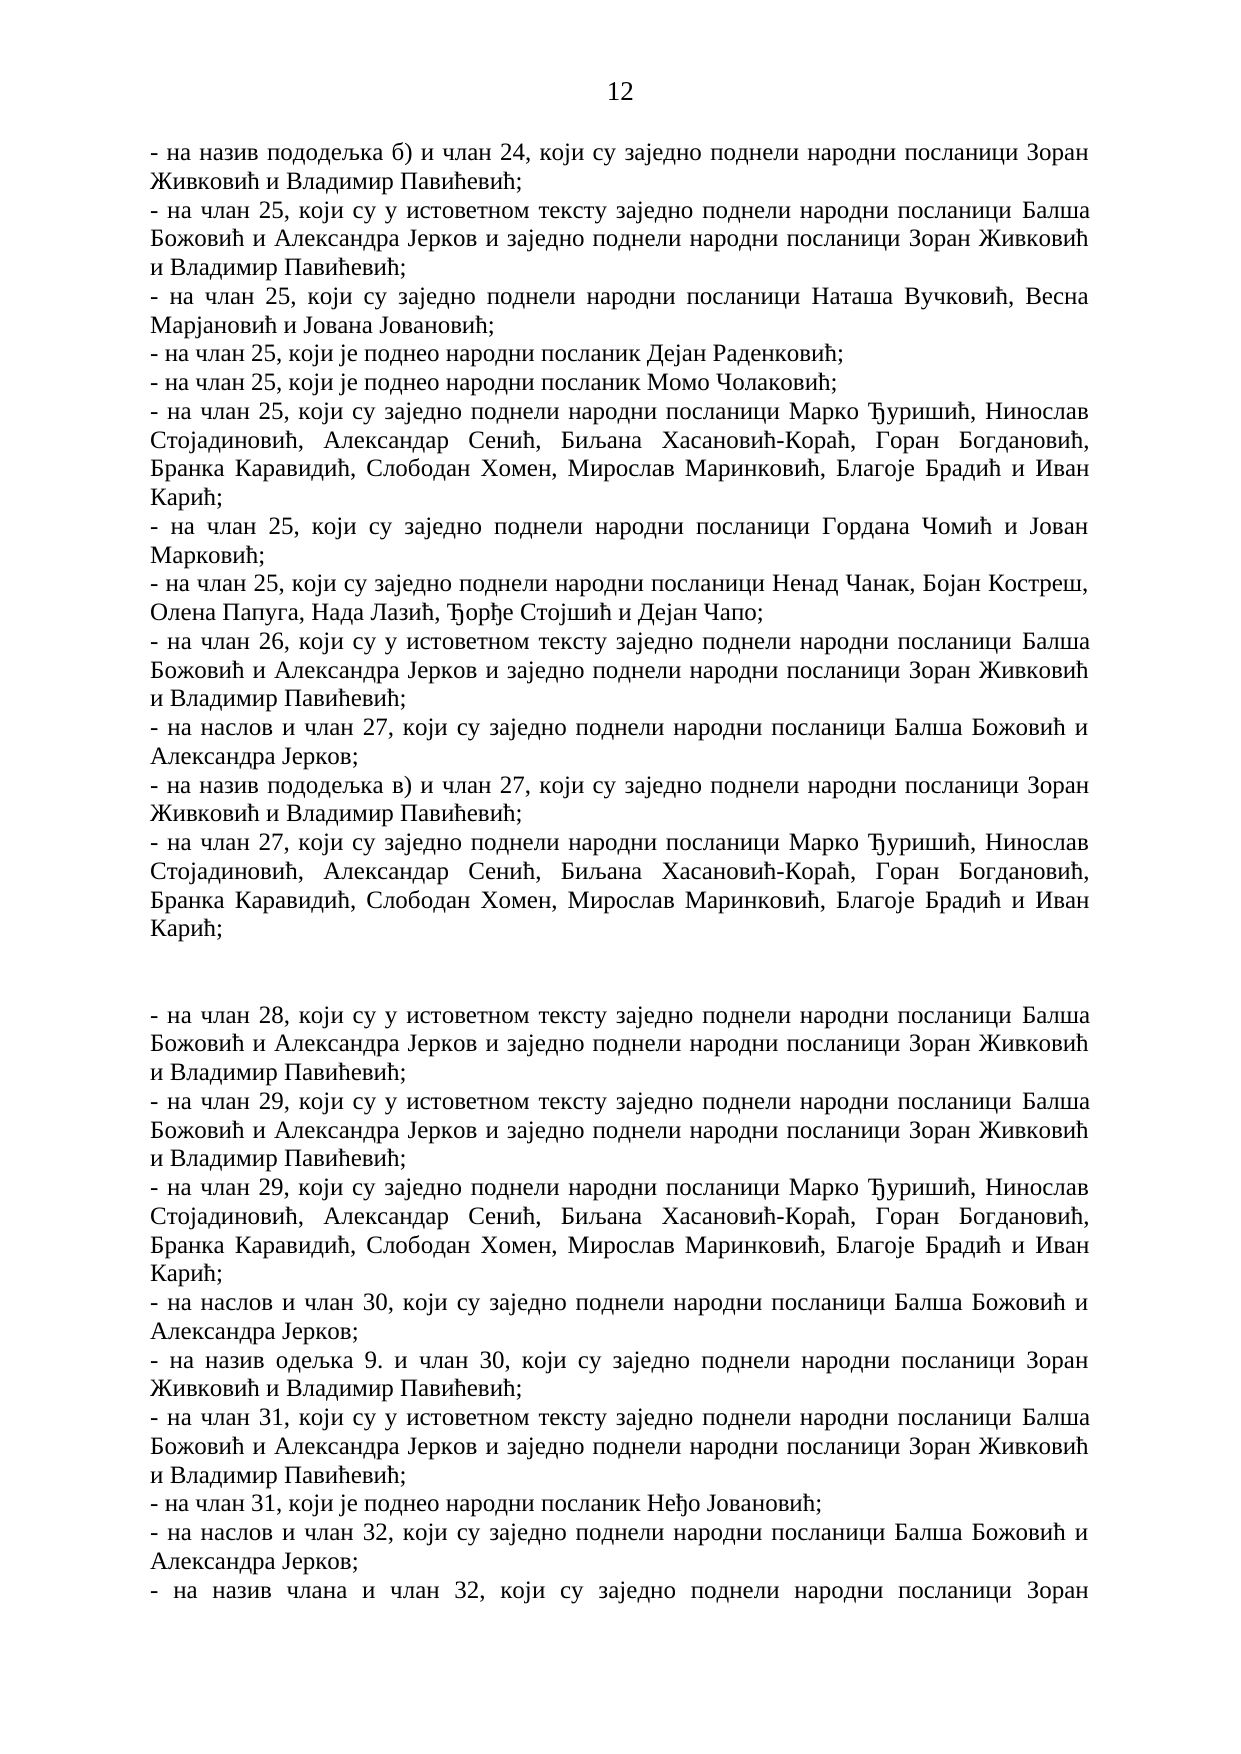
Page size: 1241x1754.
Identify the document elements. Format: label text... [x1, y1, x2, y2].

text - на члан 31, који је поднео народни посланик Неђо Јовановић; [150, 1488, 1090, 1517]
text - на наслов и члан 27, који су заједно поднели народни посланици Балша Божовић и Александра Јерков; [150, 712, 1090, 770]
text - на члан 27, који су заједно поднели народни посланици Марко Ђуришић, Нинослав Стојадиновић, Александар Сенић, Биљана Хасановић-Кораћ, Горан Богдановић, Бранка Каравидић, Слободан Хомен, Мирослав Маринковић, Благоје Брадић и Иван Карић; [150, 827, 1090, 942]
text - на назив пододељка в) и члан 27, који су заједно поднели народни посланици Зоран Живковић и Владимир Павићевић; [150, 770, 1090, 827]
text - на члан 25, који су заједно поднели народни посланици Марко Ђуришић, Нинослав Стојадиновић, Александар Сенић, Биљана Хасановић-Кораћ, Горан Богдановић, Бранка Каравидић, Слободан Хомен, Мирослав Маринковић, Благоје Брадић и Иван Карић; [150, 396, 1090, 511]
text - на члан 25, који су заједно поднели народни посланици Наташа Вучковић, Весна Марјановић и Јована Јовановић; [150, 281, 1090, 338]
text - на члан 25, који су заједно поднели народни посланици Гордана Чомић и Јован Марковић; [150, 511, 1090, 568]
text - на члан 31, који су у истоветном тексту заједно поднели народни посланици Балша Божовић и Александра Јерков и заједно поднели народни посланици Зоран Живковић и Владимир Павићевић; [150, 1402, 1090, 1488]
text - на члан 25, који су у истоветном тексту заједно поднели народни посланици Балша Божовић и Александра Јерков и заједно поднели народни посланици Зоран Живковић и Владимир Павићевић; [150, 195, 1090, 281]
text - на наслов и члан 30, који су заједно поднели народни посланици Балша Божовић и Александра Јерков; [150, 1287, 1090, 1345]
text - на члан 25, који је поднео народни посланик Дејан Раденковић; [150, 338, 1090, 367]
text - на наслов и члан 32, који су заједно поднели народни посланици Балша Божовић и Александра Јерков; [150, 1517, 1090, 1575]
text - на члан 25, који је поднео народни посланик Момо Чолаковић; [150, 367, 1090, 396]
text - на члан 29, који су заједно поднели народни посланици Марко Ђуришић, Нинослав Стојадиновић, Александар Сенић, Биљана Хасановић-Кораћ, Горан Богдановић, Бранка Каравидић, Слободан Хомен, Мирослав Маринковић, Благоје Брадић и Иван Карић; [150, 1172, 1090, 1287]
text - на назив пододељка б) и члан 24, који су заједно поднели народни посланици Зоран Живковић и Владимир Павићевић; [150, 137, 1090, 195]
text - на члан 29, који су у истоветном тексту заједно поднели народни посланици Балша Божовић и Александра Јерков и заједно поднели народни посланици Зоран Живковић и Владимир Павићевић; [150, 1086, 1090, 1172]
text - на члан 26, који су у истоветном тексту заједно поднели народни посланици Балша Божовић и Александра Јерков и заједно поднели народни посланици Зоран Живковић и Владимир Павићевић; [150, 626, 1090, 712]
text - на члан 25, који су заједно поднели народни посланици Ненад Чанак, Бојан Костреш, Олена Папуга, Нада Лазић, Ђорђе Стојшић и Дејан Чапо; [150, 568, 1090, 626]
text - на члан 28, који су у истоветном тексту заједно поднели народни посланици Балша Божовић и Александра Јерков и заједно поднели народни посланици Зоран Живковић и Владимир Павићевић; [150, 1000, 1090, 1086]
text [150, 1575, 1090, 1603]
text - на назив одељка 9. и члан 30, који су заједно поднели народни посланици Зоран Живковић и Владимир Павићевић; [150, 1345, 1090, 1402]
